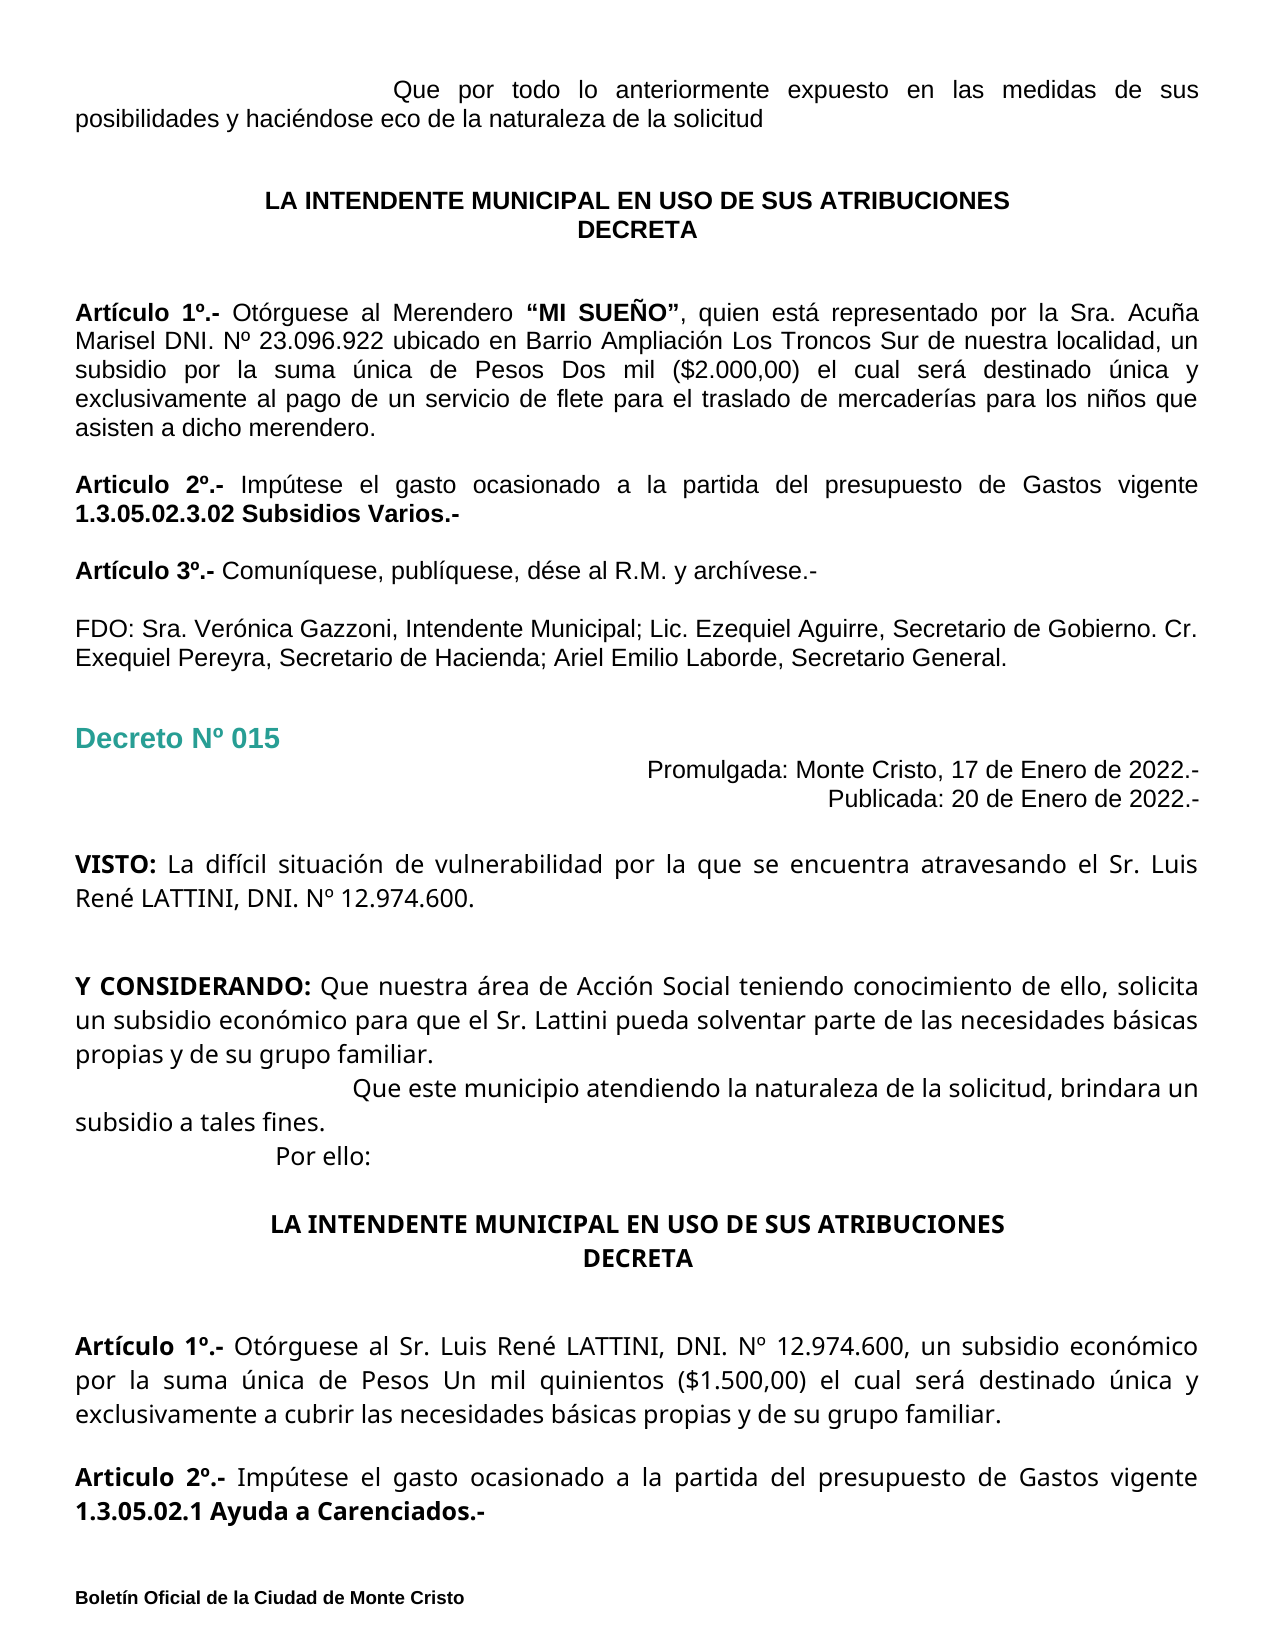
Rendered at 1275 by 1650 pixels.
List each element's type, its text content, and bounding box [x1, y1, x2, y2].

text DECRETA [75, 1241, 1200, 1275]
text Artículo 3º.- Comuníquese, publíquese, dése al R.M. y archívese.- [75, 527, 1200, 614]
text Promulgada: Monte Cristo, 17 de Enero de 2022.- [75, 755, 1200, 784]
text Que por todo lo anteriormente expuesto en las medidas de sus posibilidades y haciéndose eco de la naturaleza de la solicitud [75, 75, 1200, 132]
text VISTO: La difícil situación de vulnerabilidad por la que se encuentra atravesando el Sr. Luis René LATTINI, DNI. Nº 12.974.600. [75, 847, 1200, 915]
subtitle Decreto Nº 015 [75, 688, 1200, 755]
text Publicada: 20 de Enero de 2022.- [75, 784, 1200, 812]
text LA INTENDENTE MUNICIPAL EN USO DE SUS ATRIBUCIONES [75, 186, 1200, 215]
text Y CONSIDERANDO: Que nuestra área de Acción Social teniendo conocimiento de ello, solicita un subsidio económico para que el Sr. Lattini pueda solventar parte de las necesidades básicas propias y de su grupo familiar. [75, 968, 1200, 1071]
text Artículo 1º.- Otórguese al Sr. Luis René LATTINI, DNI. Nº 12.974.600, un subsidio económico por la suma única de Pesos Un mil quinientos ($1.500,00) el cual será destinado única y exclusivamente a cubrir las necesidades básicas propias y de su grupo familiar. [75, 1329, 1200, 1431]
text LA INTENDENTE MUNICIPAL EN USO DE SUS ATRIBUCIONES [75, 1207, 1200, 1241]
text Por ello: [75, 1139, 1200, 1173]
text Que este municipio atendiendo la naturaleza de la solicitud, brindara un subsidio a tales fines. [75, 1071, 1200, 1139]
text Artículo 1º.- Otórguese al Merendero “MI SUEÑO”, quien está representado por la Sra. Acuña Marisel DNI. Nº 23.096.922 ubicado en Barrio Ampliación Los Troncos Sur de nuestra localidad, un subsidio por la suma única de Pesos Dos mil ($2.000,00) el cual será destinado única y exclusivamente al pago de un servicio de flete para el traslado de mercaderías para los niños que asisten a dicho merendero. [75, 297, 1200, 441]
text DECRETA [75, 215, 1200, 244]
text Articulo 2º.- Impútese el gasto ocasionado a la partida del presupuesto de Gastos vigente 1.3.05.02.3.02 Subsidios Varios.- [75, 470, 1200, 527]
text FDO: Sra. Verónica Gazzoni, Intendente Municipal; Lic. Ezequiel Aguirre, Secretario de Gobierno. Cr. Exequiel Pereyra, Secretario de Hacienda; Ariel Emilio Laborde, Secretario General. [75, 614, 1200, 671]
text Articulo 2º.- Impútese el gasto ocasionado a la partida del presupuesto de Gastos vigente 1.3.05.02.1 Ayuda a Carenciados.- [75, 1460, 1200, 1528]
